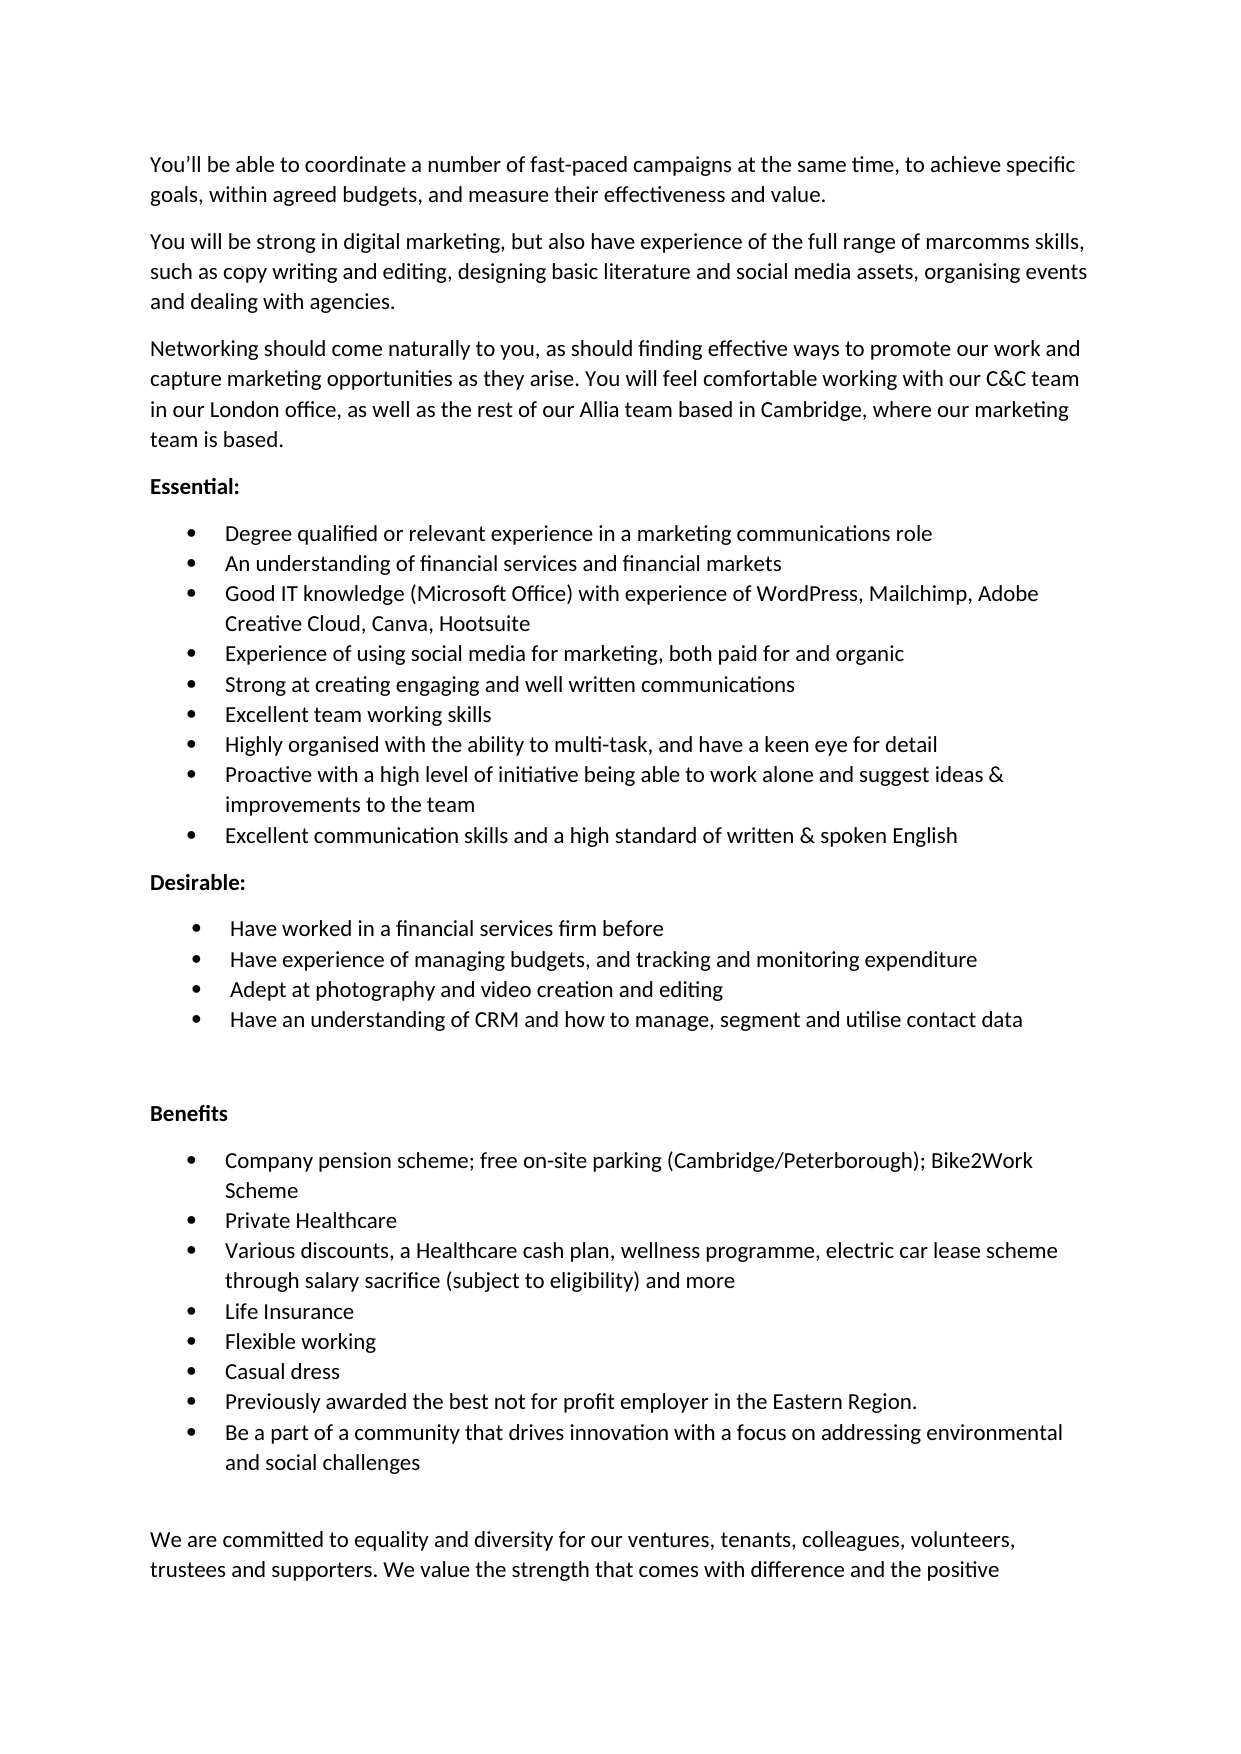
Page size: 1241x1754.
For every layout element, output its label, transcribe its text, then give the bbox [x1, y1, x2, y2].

list Proactive with a high level of initiative being able to work alone and suggest ideas & improvements to the team [187, 760, 1090, 819]
list Previously awarded the best not for profit employer in the Eastern Region. [187, 1387, 1090, 1416]
text Essential: [150, 472, 1090, 500]
list Flexible working [187, 1327, 1090, 1355]
list Adept at photography and video creation and editing [192, 975, 1090, 1003]
list Various discounts, a Healthcare cash plan, wellness programme, electric car lease scheme through salary sacrifice (subject to eligibility) and more [187, 1236, 1090, 1295]
list Experience of using social media for marketing, both paid for and organic [187, 639, 1090, 668]
list Strong at creating engaging and well written communications [187, 670, 1090, 698]
list Good IT knowledge (Microsoft Office) with experience of WordPress, Mailchimp, Adobe Creative Cloud, Canva, Hootsuite [187, 579, 1090, 637]
list Life Insurance [187, 1297, 1090, 1325]
list Degree qualified or relevant experience in a marketing communications role [187, 519, 1090, 547]
list Be a part of a community that drives innovation with a focus on addressing environmental and social challenges [187, 1418, 1090, 1476]
list Private Healthcare [187, 1206, 1090, 1234]
list Highly organised with the ability to multi-task, and have a keen eye for detail [187, 730, 1090, 758]
list An understanding of financial services and financial markets [187, 549, 1090, 577]
text Benefits [150, 1099, 1090, 1127]
list Company pension scheme; free on-site parking (Cambridge/Peterborough); Bike2Work Scheme [187, 1146, 1090, 1204]
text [150, 1525, 1090, 1583]
list Have an understanding of CRM and how to manage, segment and utilise contact data [192, 1005, 1090, 1033]
list Casual dress [187, 1357, 1090, 1385]
text You’ll be able to coordinate a number of fast-paced campaigns at the same time, to achieve specific goals, within agreed budgets, and measure their effectiveness and value. [150, 150, 1090, 208]
text You will be strong in digital marketing, but also have experience of the full range of marcomms skills, such as copy writing and editing, designing basic literature and social media assets, organising events and dealing with agencies. [150, 227, 1090, 316]
list Excellent communication skills and a high standard of written & spoken English [187, 821, 1090, 849]
text Networking should come naturally to you, as should finding effective ways to promote our work and capture marketing opportunities as they arise. You will feel comfortable working with our C&C team in our London office, as well as the rest of our Allia team based in Cambridge, where our marketing team is based. [150, 334, 1090, 453]
text Desirable: [150, 868, 1090, 896]
list Have experience of managing budgets, and tracking and monitoring expenditure [192, 945, 1090, 973]
list Excellent team working skills [187, 700, 1090, 728]
list Have worked in a financial services firm before [192, 914, 1090, 943]
